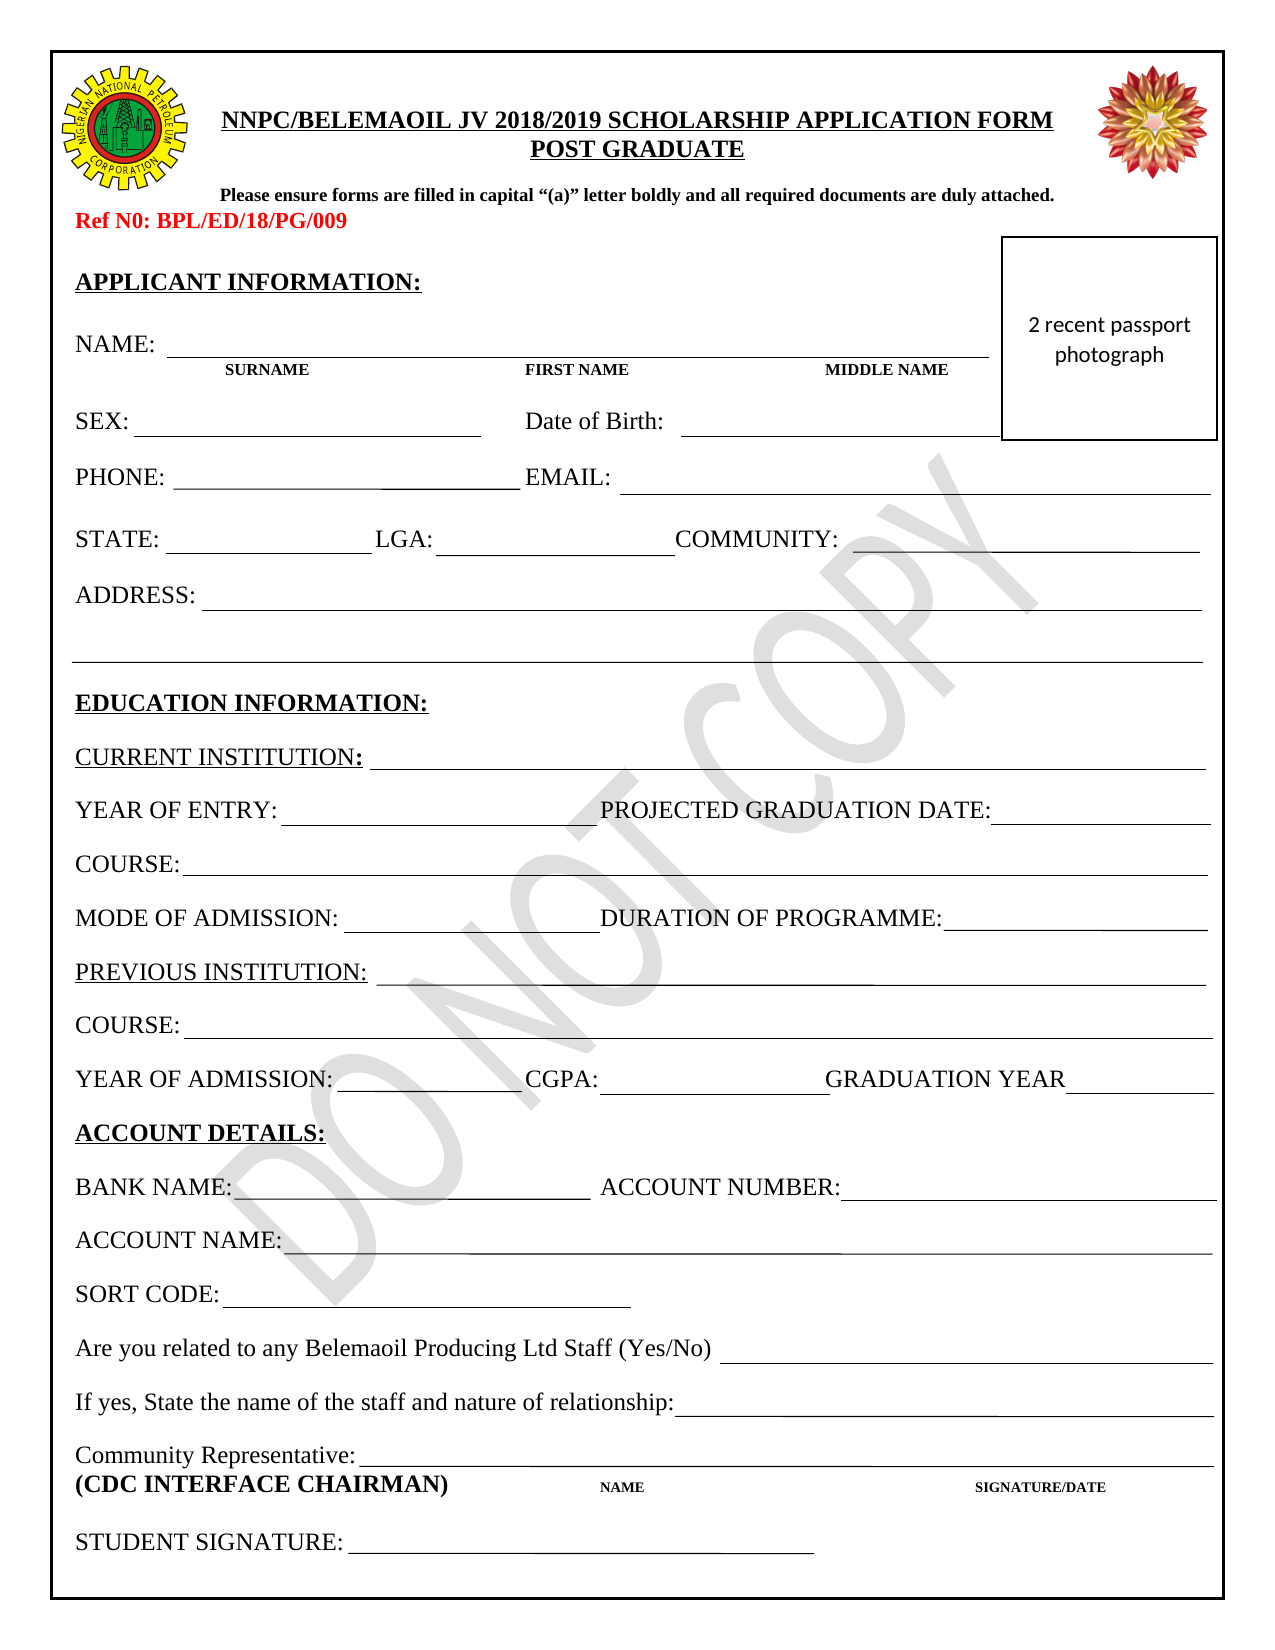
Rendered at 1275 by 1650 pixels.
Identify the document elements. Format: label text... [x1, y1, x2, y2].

text If yes, State the name of the staff and nature of relationship: [75, 1387, 1200, 1416]
text (CDC INTERFACE CHAIRMAN) NAME SIGNATURE/DATE [75, 1469, 1200, 1498]
text Please ensure forms are filled in capital “(a)” letter boldly and all required documents are duly attached. [75, 184, 1200, 206]
text COURSE: [75, 1011, 1200, 1039]
text STATE: LGA: COMMUNITY: [75, 524, 1200, 553]
text ADDRESS: [75, 581, 1200, 609]
picture [1089, 54, 1221, 187]
text Community Representative: [75, 1441, 1200, 1469]
text Ref N0: BPL/ED/18/PG/009 [75, 207, 1200, 234]
text BANK NAME: ACCOUNT NUMBER: [75, 1172, 1200, 1201]
text SORT CODE: [75, 1279, 1200, 1308]
text EDUCATION INFORMATION: [75, 688, 1200, 717]
text YEAR OF ENTRY: PROJECTED GRADUATION DATE: [75, 796, 1200, 824]
text Are you related to any Belemaoil Producing Ltd Staff (Yes/No) [75, 1333, 1200, 1362]
text PREVIOUS INSTITUTION: [75, 957, 1200, 986]
text CURRENT INSTITUTION: [75, 742, 1200, 771]
text SURNAME FIRST NAME MIDDLE NAME [75, 360, 1001, 379]
text NAME: [75, 329, 1001, 358]
text ACCOUNT DETAILS: [75, 1118, 1200, 1147]
text SEX: Date of Birth: [75, 406, 1001, 435]
text STUDENT SIGNATURE: [75, 1527, 1200, 1556]
text PHONE: EMAIL: [75, 462, 1200, 491]
text MODE OF ADMISSION: DURATION OF PROGRAMME: [75, 903, 1200, 932]
text ACCOUNT NAME: [75, 1226, 1200, 1254]
text COURSE: [75, 849, 1200, 878]
text APPLICANT INFORMATION: [75, 267, 1001, 296]
text YEAR OF ADMISSION: CGPA: GRADUATION YEAR [75, 1064, 1200, 1093]
